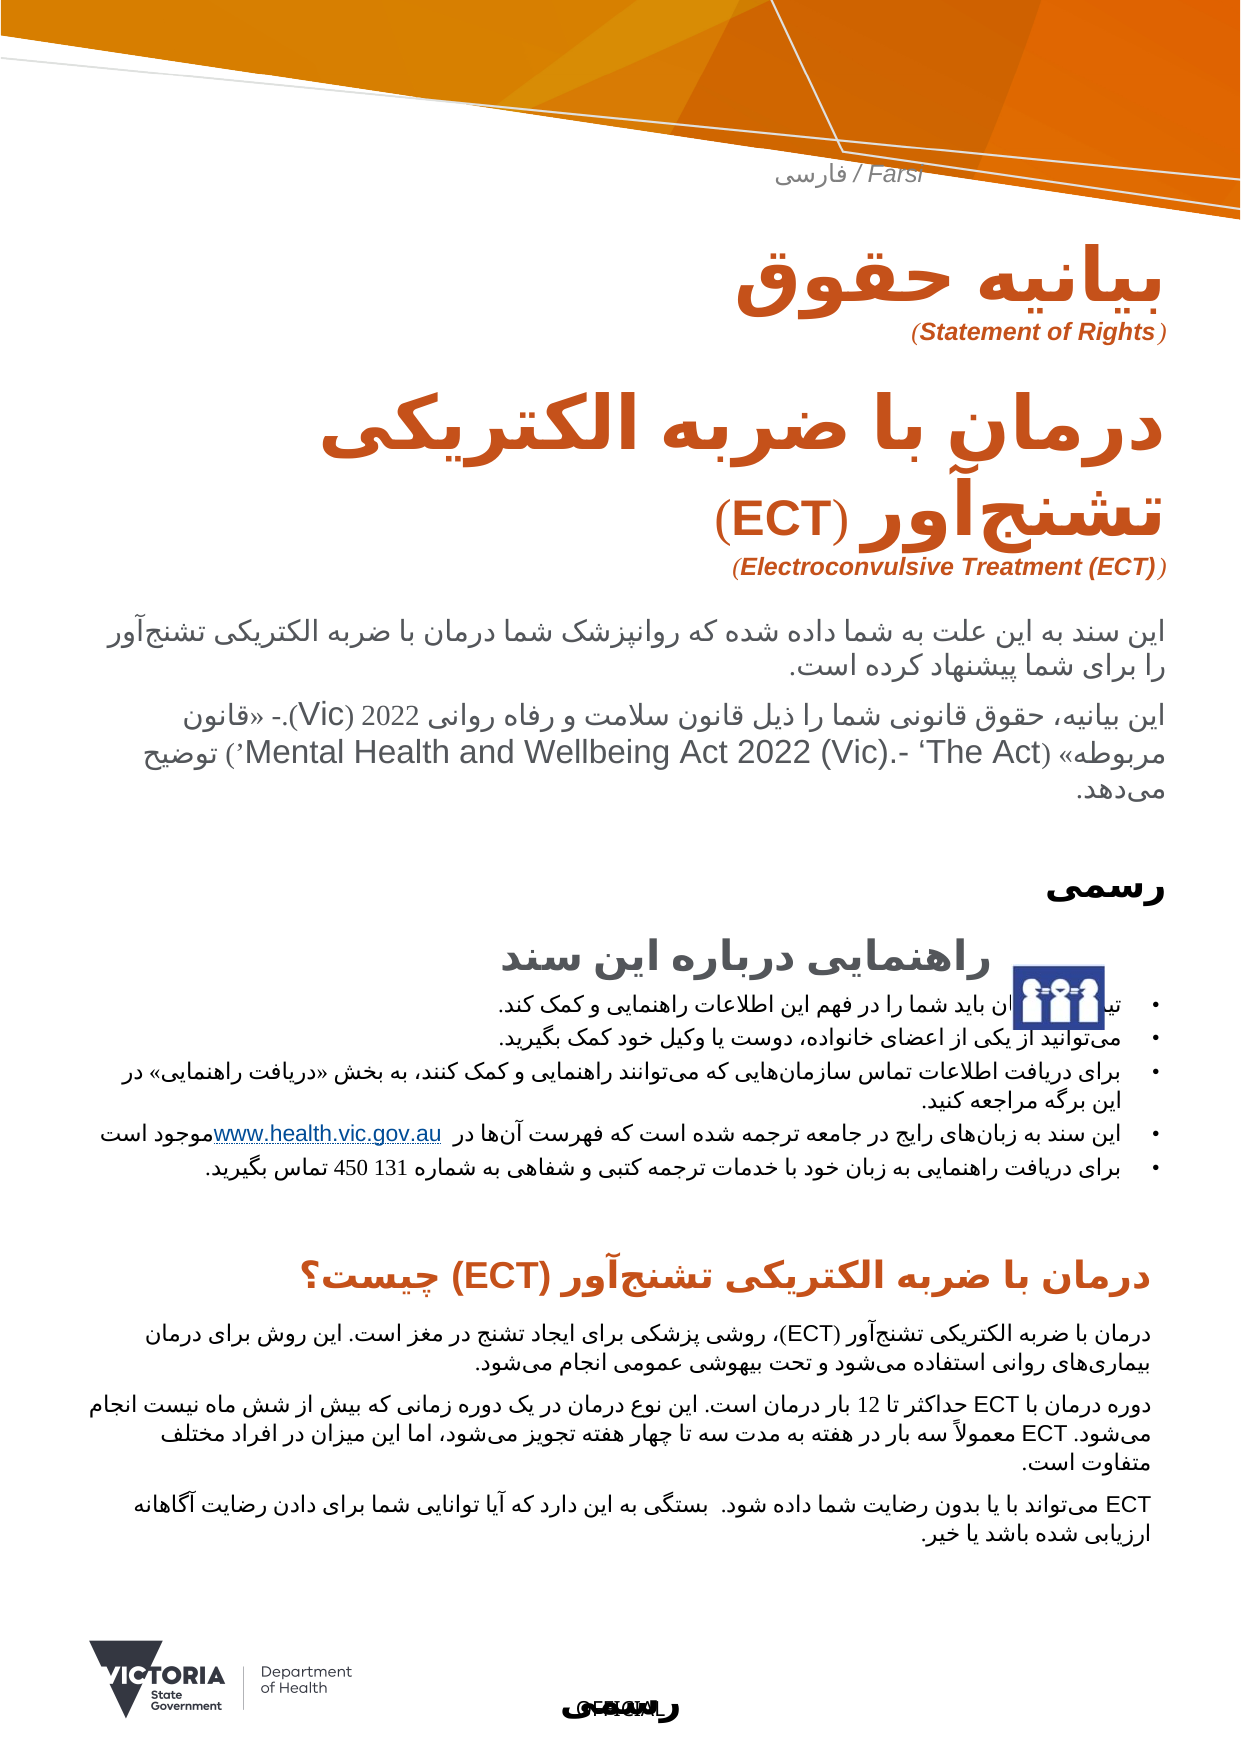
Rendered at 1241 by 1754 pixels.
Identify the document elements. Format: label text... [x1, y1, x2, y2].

picture [0, 1595, 1241, 1754]
picture [0, 0, 1241, 223]
table_header بیانیه حقوق (Statement of Rights) درمان با ضربه الکتریکی تشنج‌آور (ECT) (Electroconvulsive Treatment (ECT)) [89, 71, 1167, 614]
text ECT می‌تواند با یا بدون رضایت شما داده شود. بستگی به این دارد که آیا توانایی شما برای دادن رضایت آگاهانه ارزیابی شده باشد یا خیر. [89, 1488, 1152, 1547]
text درمان با ضربه الکتریکی تشنج‌آور (ECT)، روشی پزشکی برای ایجاد تشنج در مغز است. این روش برای درمان بیماری‌های روانی استفاده می‌شود و تحت بیهوشی عمومی ‌انجام می‌شود. [89, 1317, 1152, 1376]
subtitle درمان با ضربه الکتریکی تشنج‌آور (ECT) چیست؟ [89, 1251, 1152, 1297]
picture [1011, 964, 1105, 1030]
text دوره درمان با ECT حداکثر تا 12 بار درمان است. این نوع درمان در یک دوره زمانی که بیش از شش ماه نیست انجام می‌شود. ECT معمولاً سه بار در هفته به مدت سه تا چهار هفته تجویز می‌شود، اما این میزان در افراد مختلف متفاوت است. [89, 1388, 1152, 1476]
table_cell راهنمایی درباره این سند تیم درمانی‌تان باید شما را در فهم این اطلاعات راهنمایی و کمک کند. می‌توانید از یکی از اعضای خانواده، دوست یا وکیل خود کمک بگیرید. برای دریافت اطلاعات تماس سازمان‌هایی که می‌توانند راهنمایی و کمک کنند، به بخش «دریافت راهنمایی» در این برگه مراجعه کنید. این سند به زبان‌های رایج در جامعه ترجمه شده است که فهرست آن‌ها در www.health.vic.gov.auموجود است برای دریافت راهنمایی به زبان خود با خدمات ترجمه کتبی و شفاهی به شماره 131 450 تماس بگیرید. [89, 614, 1167, 1217]
